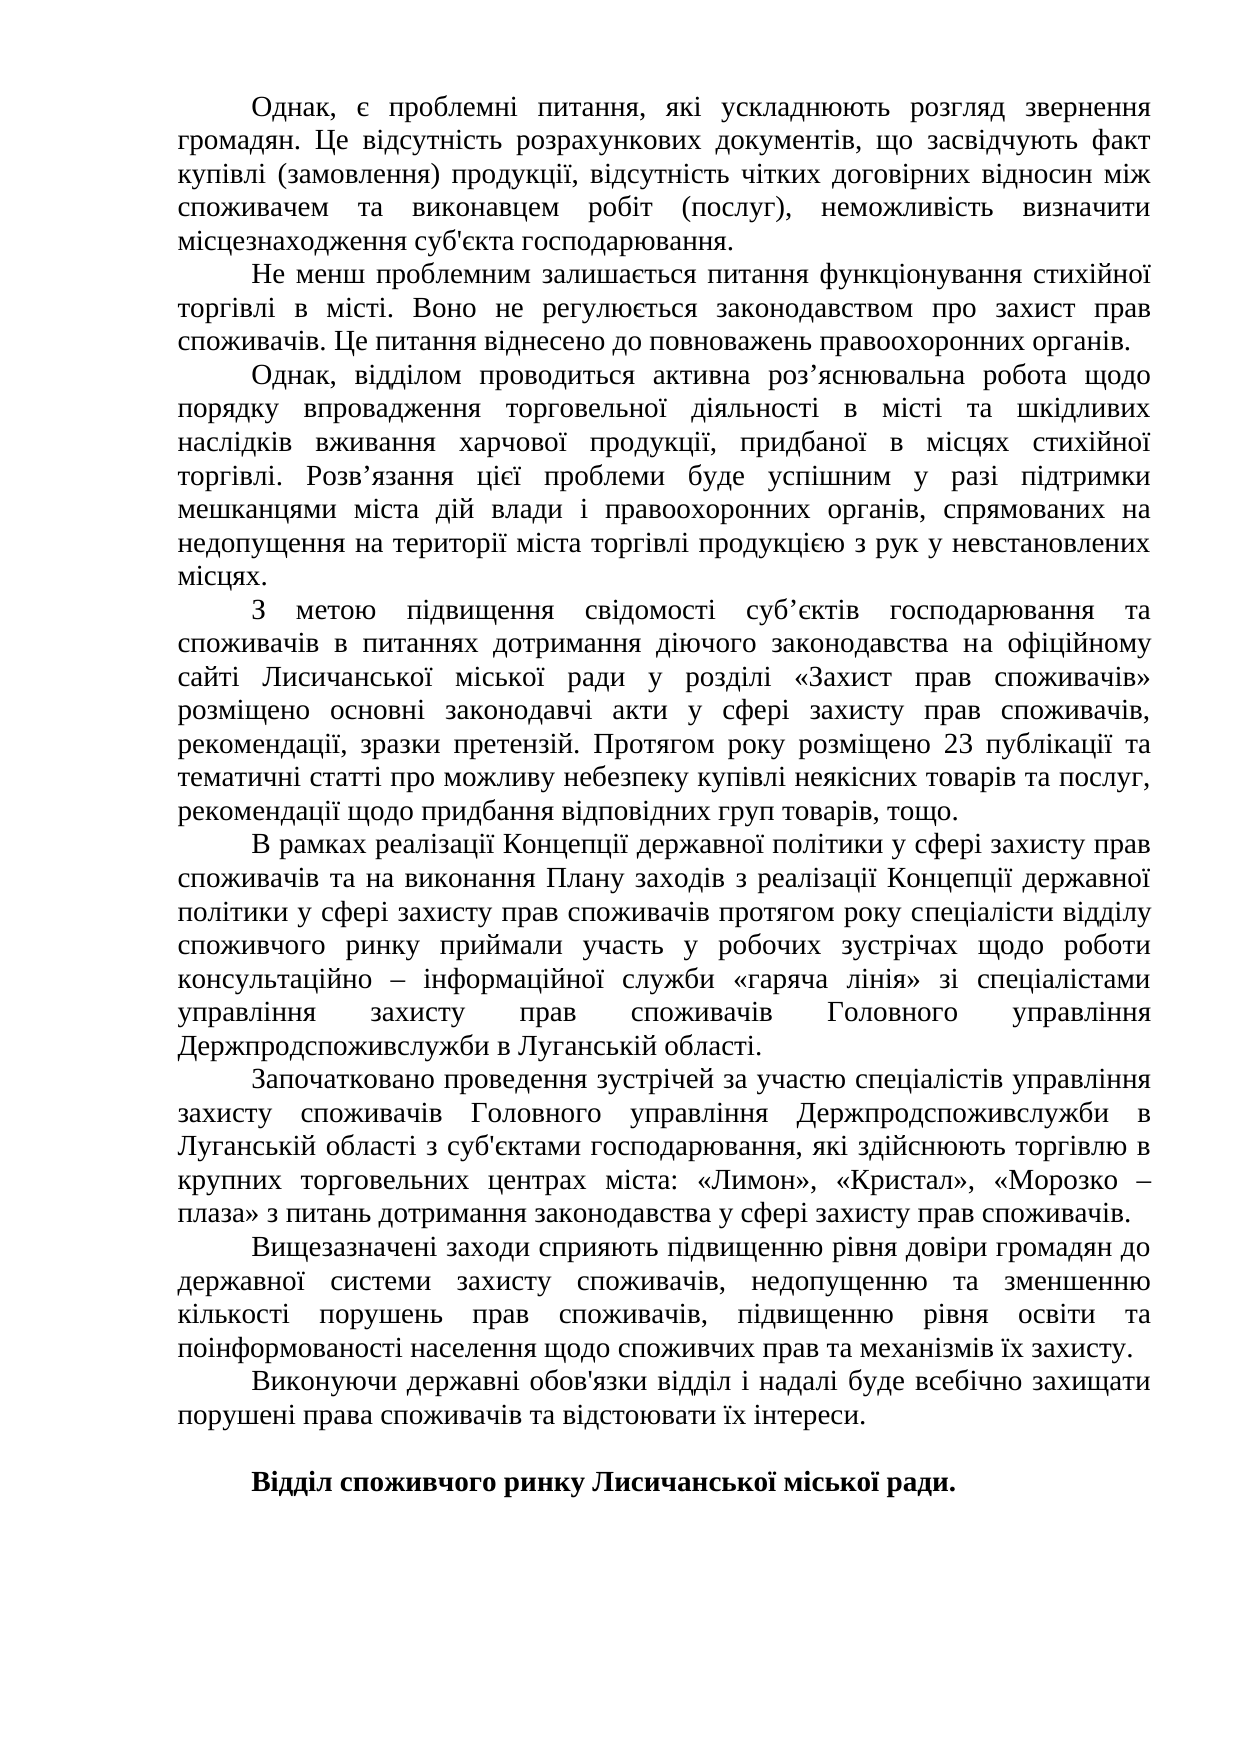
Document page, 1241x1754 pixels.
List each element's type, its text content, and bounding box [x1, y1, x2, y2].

text З метою підвищення свідомості суб’єктів господарювання та споживачів в питаннях дотримання діючого законодавства на офіційному сайті Лисичанської міської ради у розділі «Захист прав споживачів» розміщено основні законодавчі акти у сфері захисту прав споживачів, рекомендації, зразки претензій. Протягом року розміщено 23 публікації та тематичні статті про можливу небезпеку купівлі неякісних товарів та послуг, рекомендації щодо придбання відповідних груп товарів, тощо. [177, 592, 1152, 827]
text Однак, відділом проводиться активна роз’яснювальна робота щодо порядку впровадження торговельної діяльності в місті та шкідливих наслідків вживання харчової продукції, придбаної в місцях стихійної торгівлі. Розв’язання цієї проблеми буде успішним у разі підтримки мешканцями міста дій влади і правоохоронних органів, спрямованих на недопущення на території міста торгівлі продукцією з рук у невстановлених місцях. [177, 357, 1152, 592]
text Відділ споживчого ринку Лисичанської міської ради. [177, 1464, 1152, 1497]
text Не менш проблемним залишається питання функціонування стихійної торгівлі в місті. Воно не регулюється законодавством про захист прав споживачів. Це питання віднесено до повноважень правоохоронних органів. [177, 256, 1152, 357]
text Започатковано проведення зустрічей за участю спеціалістів управління захисту споживачів Головного управління Держпродспоживслужби в Луганській області з суб'єктами господарювання, які здійснюють торгівлю в крупних торговельних центрах міста: «Лимон», «Кристал», «Морозко –плаза» з питань дотримання законодавства у сфері захисту прав споживачів. [177, 1061, 1152, 1229]
text Виконуючи державні обов'язки відділ і надалі буде всебічно захищати порушені права споживачів та відстоювати їх інтереси. [177, 1363, 1152, 1430]
text Вищезазначені заходи сприяють підвищенню рівня довіри громадян до державної системи захисту споживачів, недопущенню та зменшенню кількості порушень прав споживачів, підвищенню рівня освіти та поінформованості населення щодо споживчих прав та механізмів їх захисту. [177, 1229, 1152, 1363]
text Однак, є проблемні питання, які ускладнюють розгляд звернення громадян. Це відсутність розрахункових документів, що засвідчують факт купівлі (замовлення) продукції, відсутність чітких договірних відносин між споживачем та виконавцем робіт (послуг), неможливість визначити місцезнаходження суб'єкта господарювання. [177, 89, 1152, 256]
text В рамках реалізації Концепції державної політики у сфері захисту прав споживачів та на виконання Плану заходів з реалізації Концепції державної політики у сфері захисту прав споживачів протягом року спеціалісти відділу споживчого ринку приймали участь у робочих зустрічах щодо роботи консультаційно – інформаційної служби «гаряча лінія» зі спеціалістами управління захисту прав споживачів Головного управління Держпродспоживслужби в Луганській області. [177, 827, 1152, 1061]
